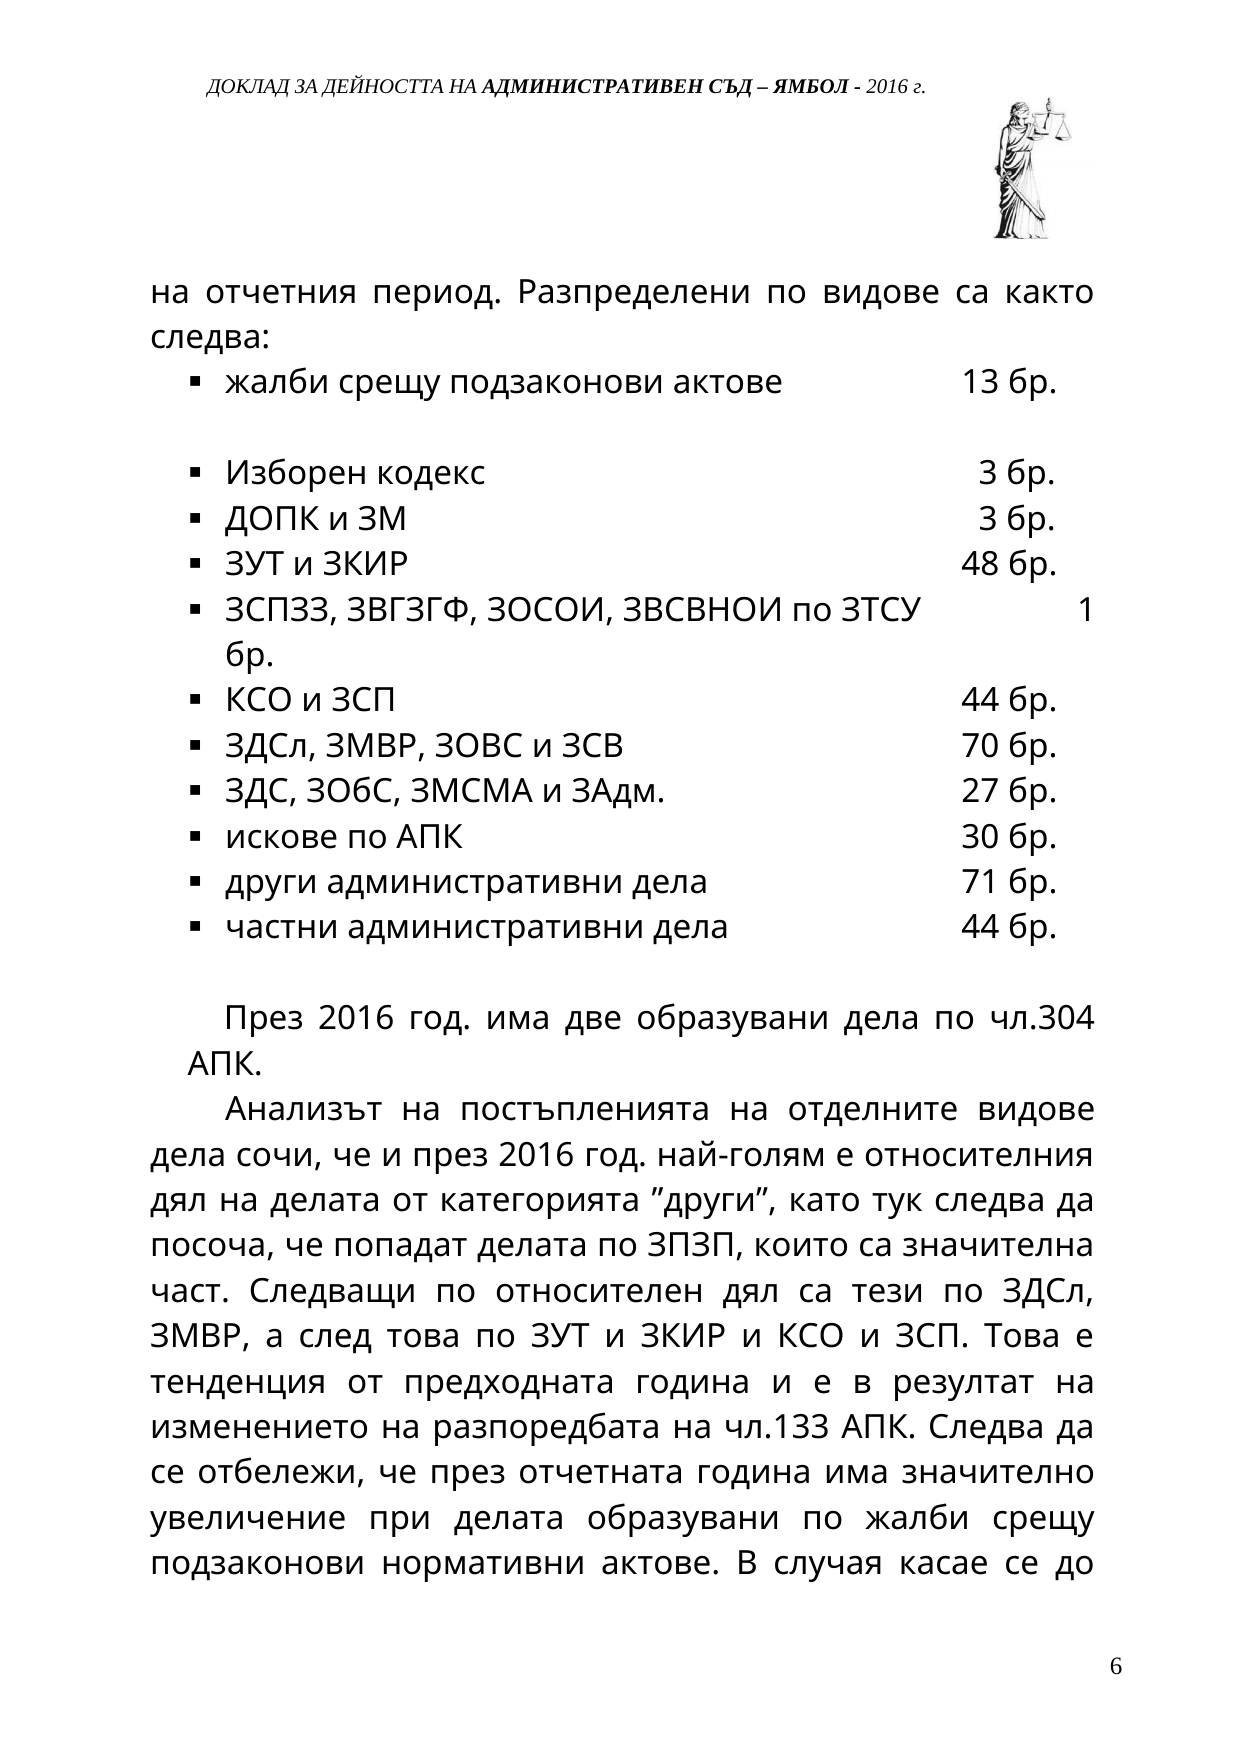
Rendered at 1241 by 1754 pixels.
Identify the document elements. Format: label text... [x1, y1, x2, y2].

list други административни дела 71 бр. [187, 858, 1096, 903]
list ЗСПЗЗ, ЗВГЗГФ, ЗОСОИ, ЗВСВНОИ по ЗТСУ 1 бр. [187, 585, 1096, 676]
list КСО и ЗСП 44 бр. [187, 676, 1096, 722]
text През 2016 год. има две образувани дела по чл.304 АПК. [187, 994, 1096, 1085]
list ЗДС, ЗОбС, ЗМСМА и ЗАдм. 27 бр. [187, 767, 1096, 812]
list ДОПК и ЗМ 3 бр. [187, 494, 1096, 540]
list жалби срещу подзаконови актове 13 бр. [187, 358, 1096, 404]
list ЗУТ и ЗКИР 48 бр. [187, 540, 1096, 585]
picture [993, 97, 1094, 239]
list Изборен кодекс 3 бр. [187, 449, 1096, 494]
list ЗДСл, ЗМВР, ЗОВС и ЗСВ 70 бр. [187, 722, 1096, 767]
list частни административни дела 44 бр. [187, 903, 1096, 949]
list искове по АПК 30 бр. [187, 812, 1096, 858]
